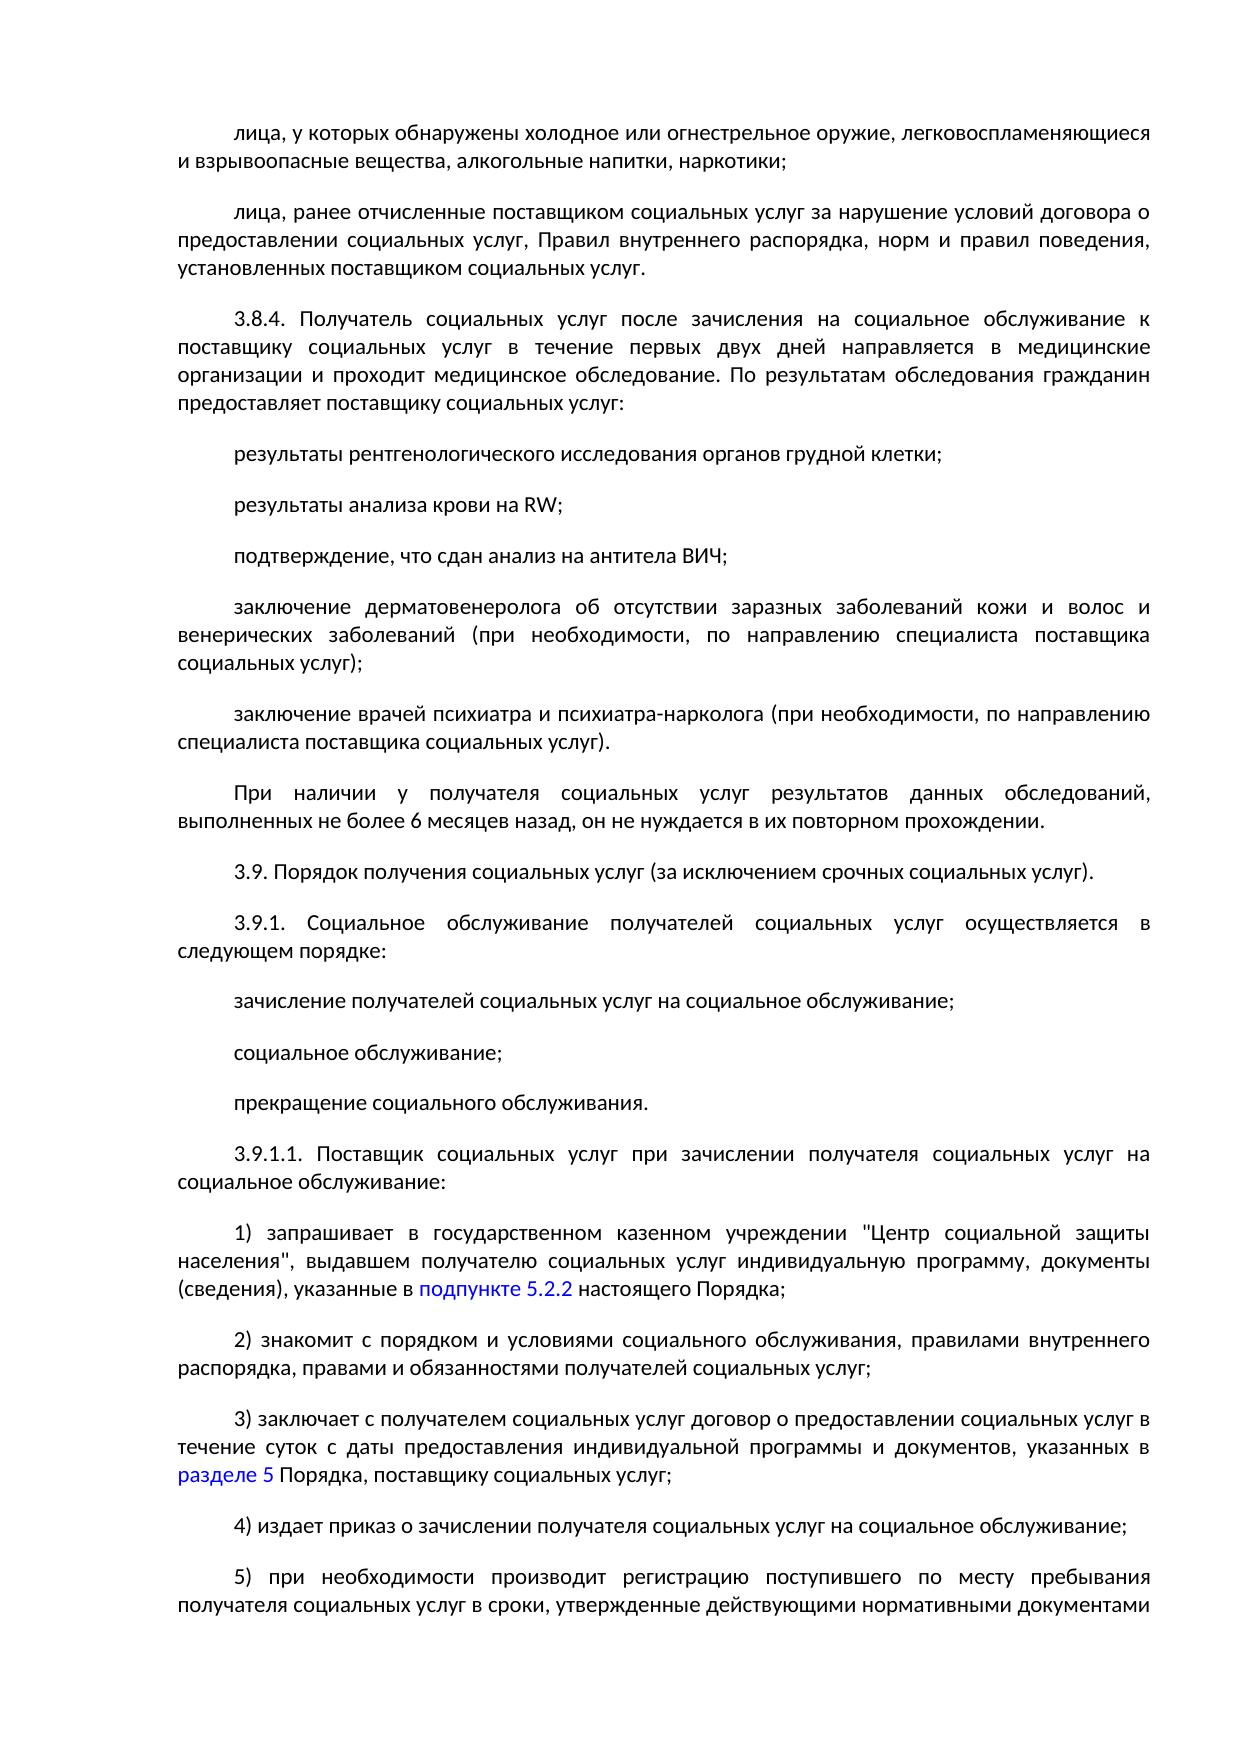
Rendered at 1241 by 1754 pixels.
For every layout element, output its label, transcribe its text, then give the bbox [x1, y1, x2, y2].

text социальное обслуживание; [177, 1038, 1152, 1066]
text При наличии у получателя социальных услуг результатов данных обследований, выполненных не более 6 месяцев назад, он не нуждается в их повторном прохождении. [177, 778, 1152, 834]
text 3.9.1.1. Поставщик социальных услуг при зачислении получателя социальных услуг на социальное обслуживание: [177, 1139, 1152, 1196]
text 3.8.4. Получатель социальных услуг после зачисления на социальное обслуживание к поставщику социальных услуг в течение первых двух дней направляется в медицинские организации и проходит медицинское обследование. По результатам обследования гражданин предоставляет поставщику социальных услуг: [177, 304, 1152, 416]
text 4) издает приказ о зачислении получателя социальных услуг на социальное обслуживание; [177, 1511, 1152, 1539]
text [177, 1562, 1152, 1618]
text результаты анализа крови на RW; [177, 490, 1152, 518]
text подтверждение, что сдан анализ на антитела ВИЧ; [177, 541, 1152, 569]
text заключение дерматовенеролога об отсутствии заразных заболеваний кожи и волос и венерических заболеваний (при необходимости, по направлению специалиста поставщика социальных услуг); [177, 592, 1152, 676]
text лица, у которых обнаружены холодное или огнестрельное оружие, легковоспламеняющиеся и взрывоопасные вещества, алкогольные напитки, наркотики; [177, 118, 1152, 174]
text 3.9. Порядок получения социальных услуг (за исключением срочных социальных услуг). [177, 857, 1152, 885]
text результаты рентгенологического исследования органов грудной клетки; [177, 439, 1152, 467]
text 3.9.1. Социальное обслуживание получателей социальных услуг осуществляется в следующем порядке: [177, 908, 1152, 964]
text 1) запрашивает в государственном казенном учреждении "Центр социальной защиты населения", выдавшем получателю социальных услуг индивидуальную программу, документы (сведения), указанные в подпункте 5.2.2 настоящего Порядка; [177, 1218, 1152, 1302]
text лица, ранее отчисленные поставщиком социальных услуг за нарушение условий договора о предоставлении социальных услуг, Правил внутреннего распорядка, норм и правил поведения, установленных поставщиком социальных услуг. [177, 197, 1152, 281]
text прекращение социального обслуживания. [177, 1088, 1152, 1117]
text 3) заключает с получателем социальных услуг договор о предоставлении социальных услуг в течение суток с даты предоставления индивидуальной программы и документов, указанных в разделе 5 Порядка, поставщику социальных услуг; [177, 1404, 1152, 1488]
text зачисление получателей социальных услуг на социальное обслуживание; [177, 987, 1152, 1015]
text 2) знакомит с порядком и условиями социального обслуживания, правилами внутреннего распорядка, правами и обязанностями получателей социальных услуг; [177, 1325, 1152, 1381]
text заключение врачей психиатра и психиатра-нарколога (при необходимости, по направлению специалиста поставщика социальных услуг). [177, 699, 1152, 755]
